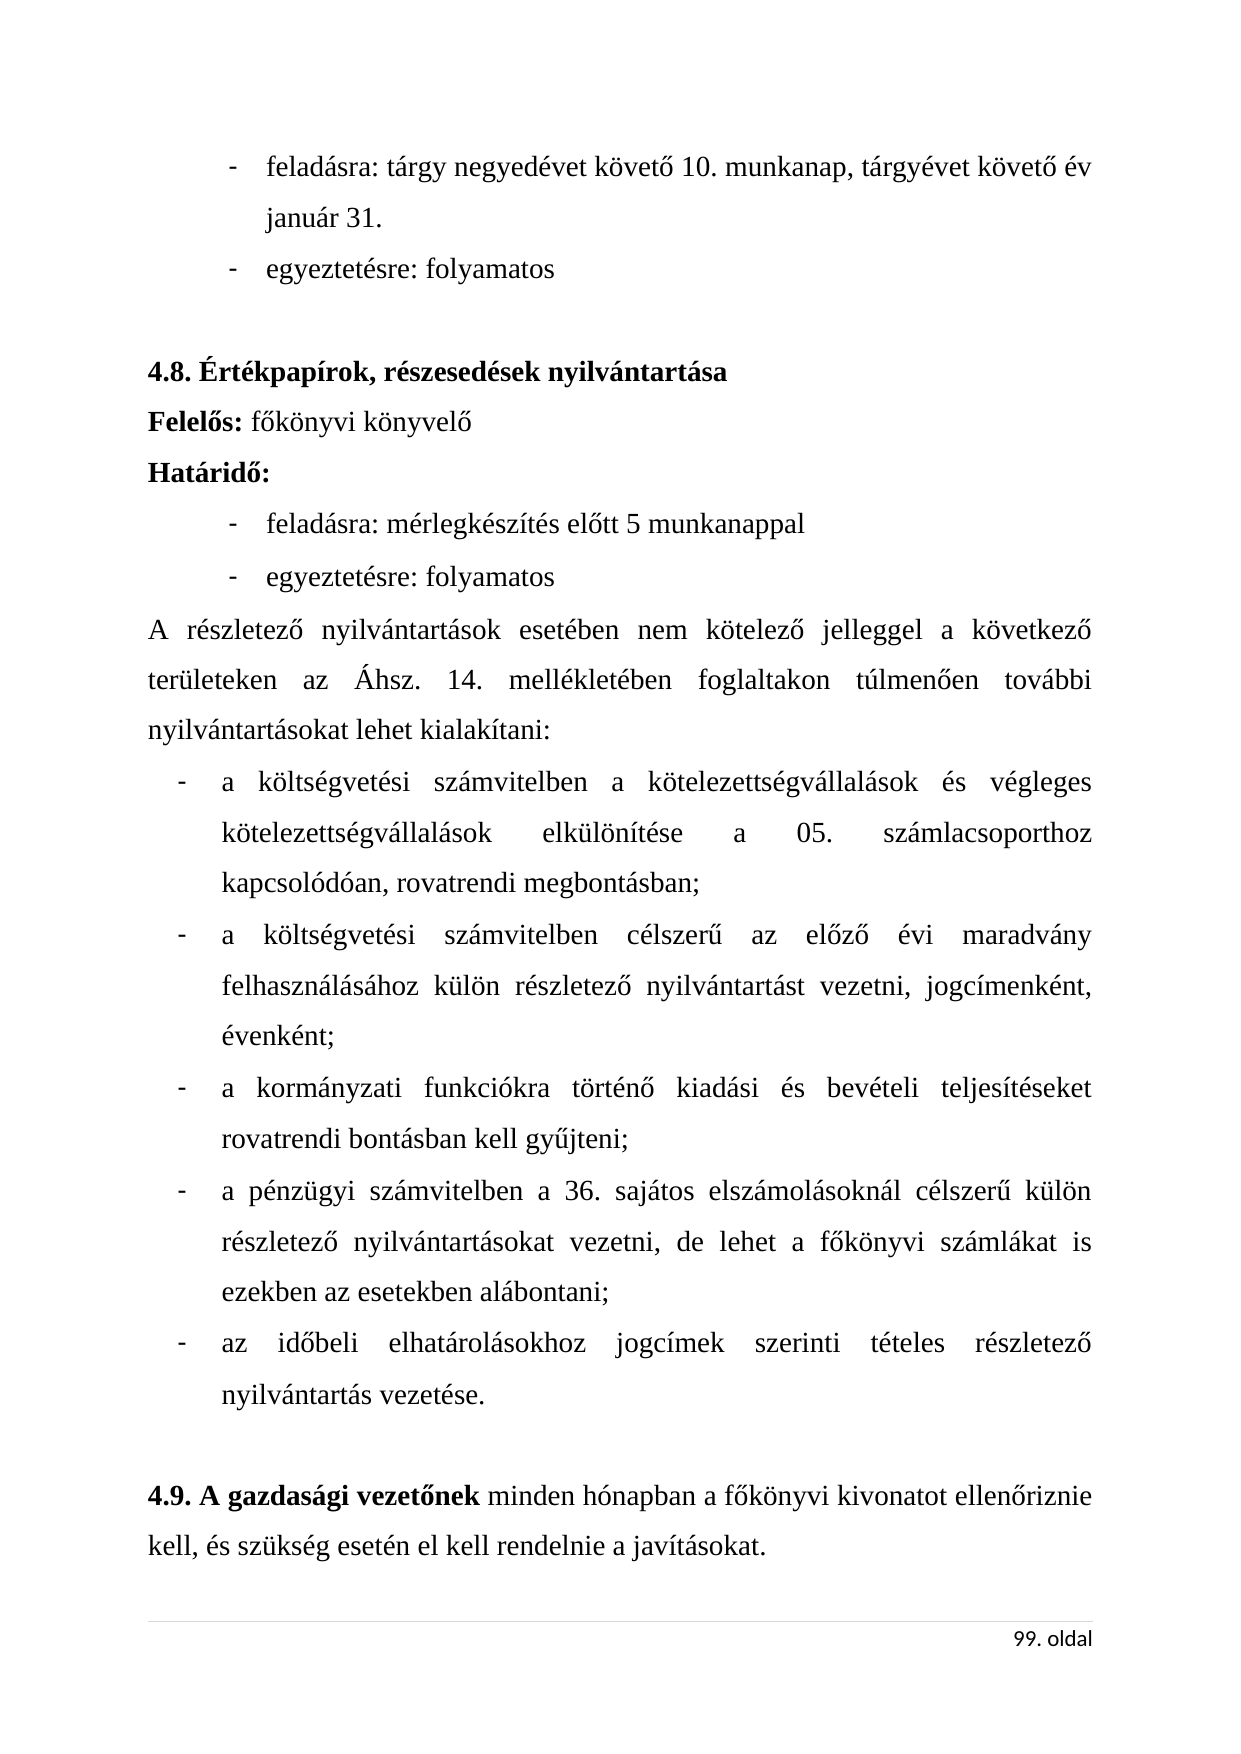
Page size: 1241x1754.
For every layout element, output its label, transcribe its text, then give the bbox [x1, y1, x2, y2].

text 4.8. Értékpapírok, részesedések nyilvántartása [148, 354, 1093, 388]
text Felelős: főkönyvi könyvelő [148, 404, 1093, 438]
text A részletező nyilvántartások esetében nem kötelező jelleggel a következő területeken az Áhsz. 14. mellékletében foglaltakon túlmenően további nyilvántartásokat lehet kialakítani: [148, 612, 1093, 746]
text 4.9. A gazdasági vezetőnek minden hónapban a főkönyvi kivonatot ellenőriznie kell, és szükség esetén el kell rendelnie a javításokat. [148, 1478, 1093, 1561]
list egyeztetésre: folyamatos [228, 250, 1093, 286]
list egyeztetésre: folyamatos [228, 558, 1093, 594]
text Határidő: [148, 455, 1093, 488]
list a költségvetési számvitelben célszerű az előző évi maradvány felhasználásához külön részletező nyilvántartást vezetni, jogcímenként, évenként; [177, 916, 1093, 1052]
list a pénzügyi számvitelben a 36. sajátos elszámolásoknál célszerű külön részletező nyilvántartásokat vezetni, de lehet a főkönyvi számlákat is ezekben az esetekben alábontani; [177, 1172, 1093, 1308]
list az időbeli elhatárolásokhoz jogcímek szerinti tételes részletező nyilvántartás vezetése. [177, 1324, 1093, 1411]
list a költségvetési számvitelben a kötelezettségvállalások és végleges kötelezettségvállalások elkülönítése a 05. számlacsoporthoz kapcsolódóan, rovatrendi megbontásban; [177, 763, 1093, 899]
list a kormányzati funkciókra történő kiadási és bevételi teljesítéseket rovatrendi bontásban kell gyűjteni; [177, 1069, 1093, 1155]
list feladásra: mérlegkészítés előtt 5 munkanappal [228, 505, 1093, 541]
list feladásra: tárgy negyedévet követő 10. munkanap, tárgyévet követő év január 31. [228, 148, 1093, 233]
